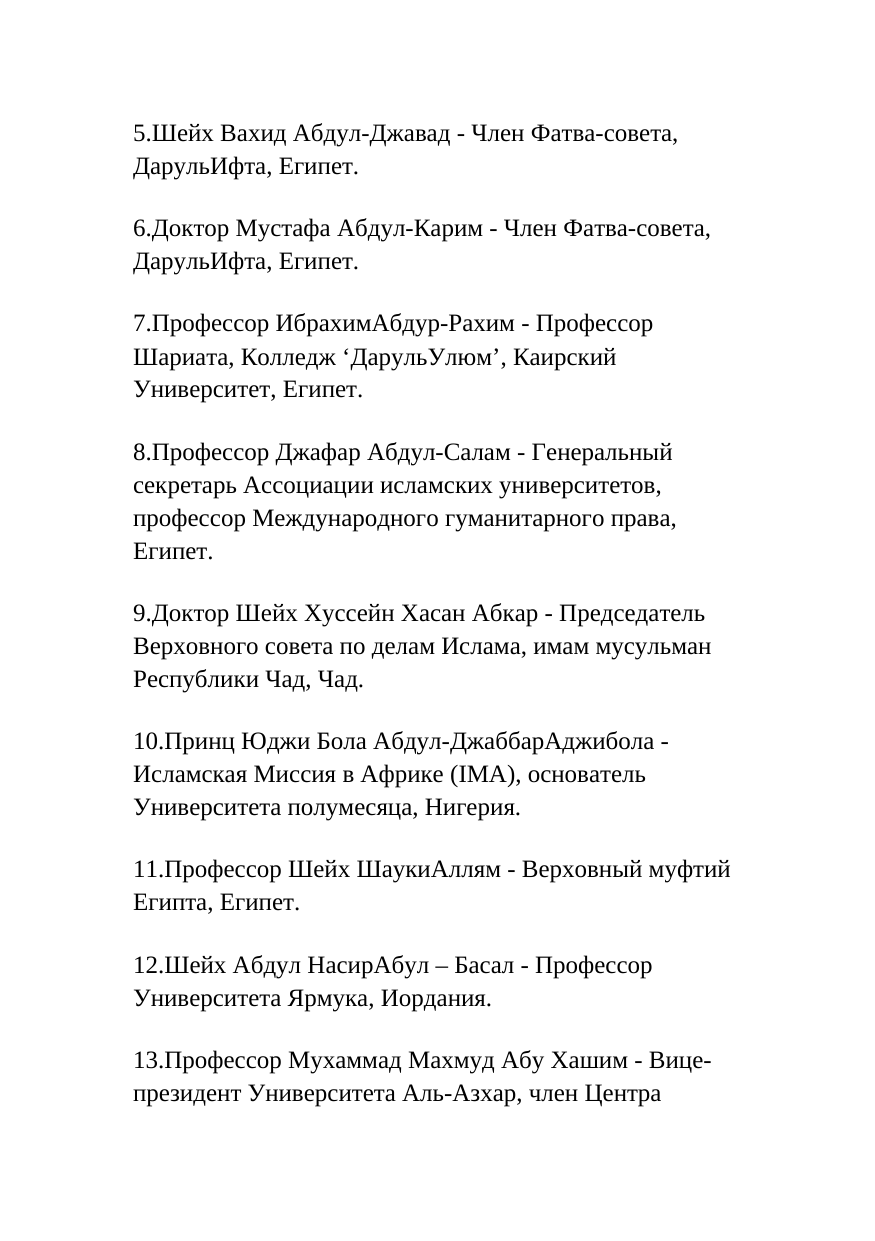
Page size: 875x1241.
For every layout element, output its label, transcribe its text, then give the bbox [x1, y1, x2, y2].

text 8.Профессор Джафар Абдул-Салам - Генеральный секретарь Ассоциации исламских университетов, профессор Международного гуманитарного права, Египет. [133, 437, 741, 564]
text 11.Профессор Шейх ШаукиАллям - Верховный муфтий Египта, Египет. [133, 854, 741, 916]
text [133, 1045, 741, 1107]
text 7.Профессор ИбрахимАбдур-Рахим - Профессор Шариата, Колледж ‘ДарульУлюм’, Каирский Университет, Египет. [133, 308, 741, 403]
text 5.Шейх Вахид Абдул-Джавад - Член Фатва-совета, ДарульИфта, Египет. [133, 118, 741, 180]
text 10.Принц Юджи Бола Абдул-ДжаббарАджибола - Исламская Миссия в Африке (IMA), основатель Университета полумесяца, Нигерия. [133, 726, 741, 821]
text 12.Шейх Абдул НасирАбул – Басал - Профессор Университета Ярмука, Иордания. [133, 950, 741, 1011]
text 6.Доктор Мустафа Абдул-Карим - Член Фатва-совета, ДарульИфта, Египет. [133, 213, 741, 275]
text 9.Доктор Шейх Хуссейн Хасан Абкар - Председатель Верховного совета по делам Ислама, имам мусульман Республики Чад, Чад. [133, 598, 741, 693]
